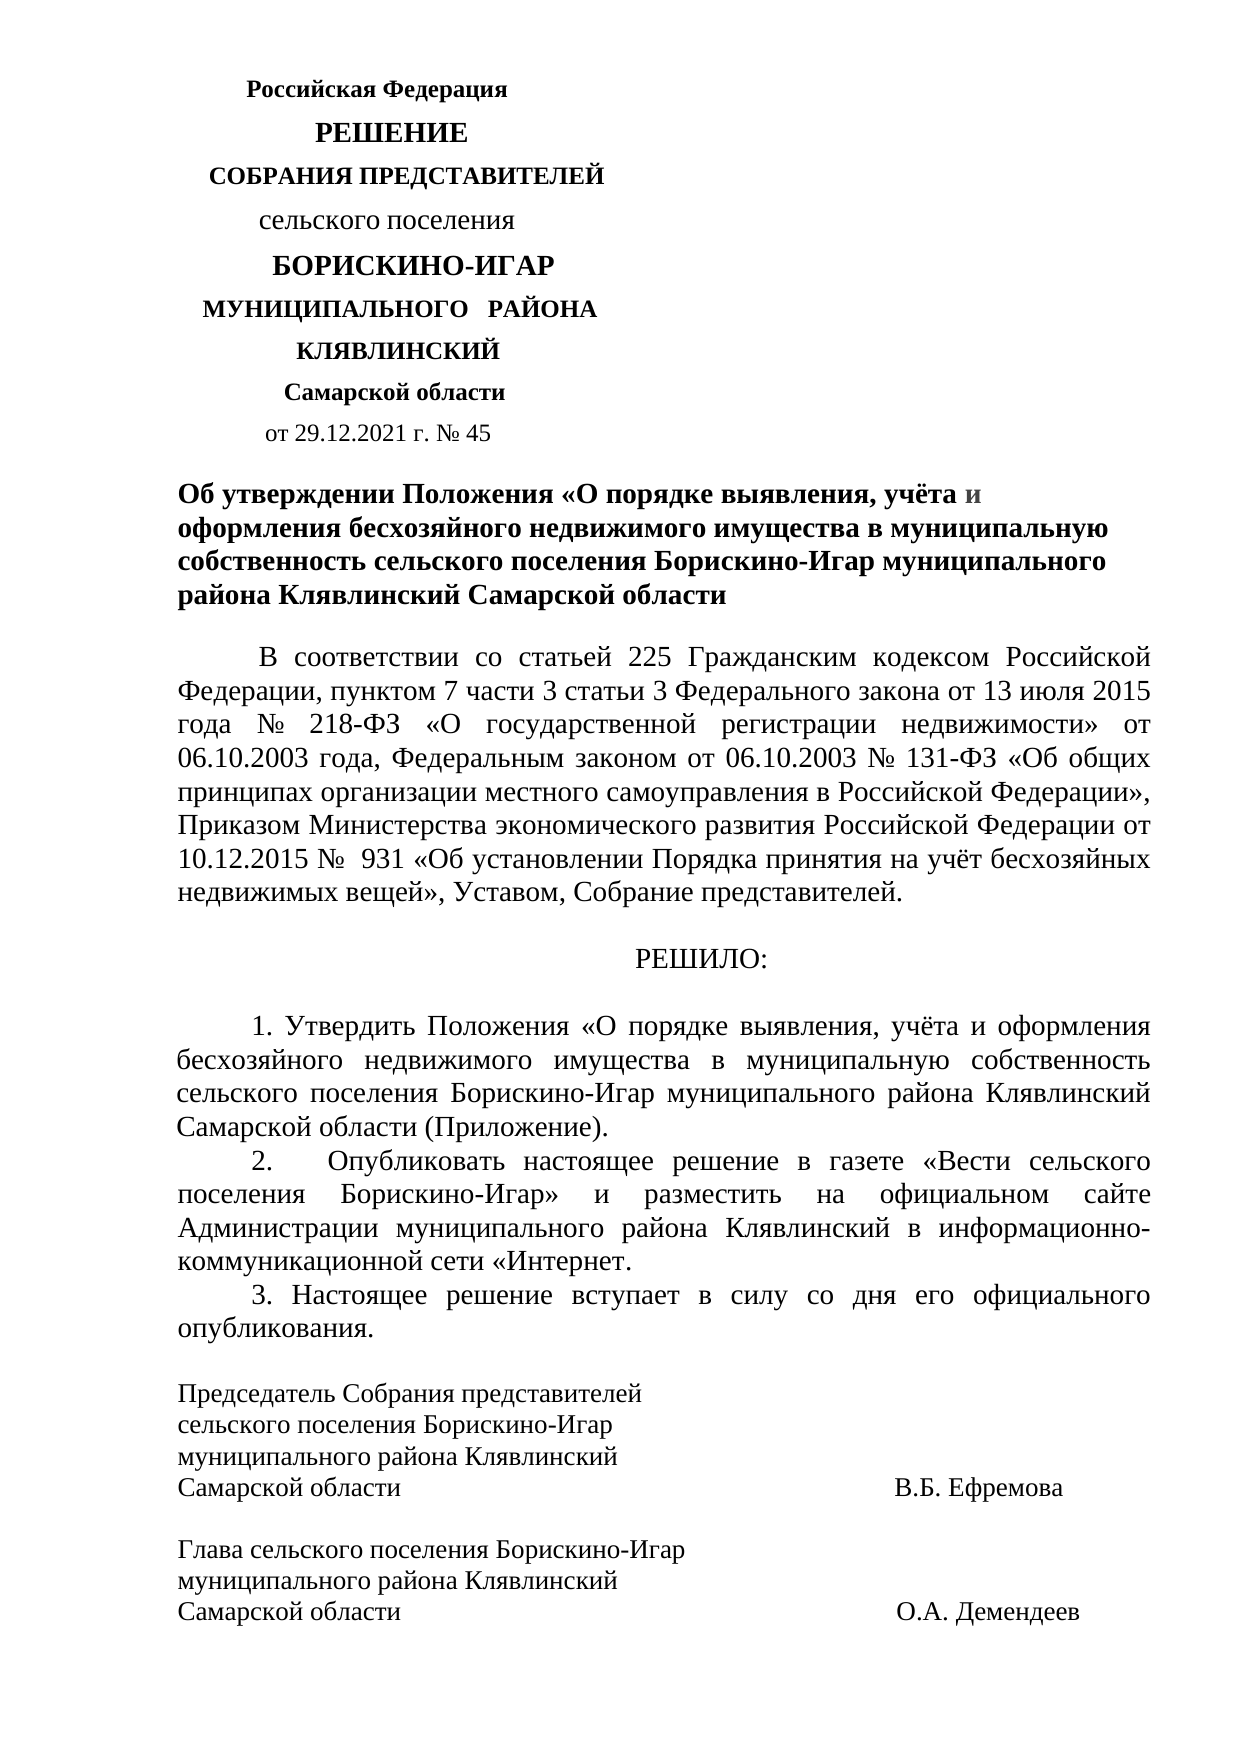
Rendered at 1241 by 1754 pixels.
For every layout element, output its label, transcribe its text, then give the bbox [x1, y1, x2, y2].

text сельского поселения Борискино-Игар [177, 1408, 1152, 1440]
text Председатель Собрания представителей [177, 1377, 1152, 1408]
text муниципального района Клявлинский [177, 1440, 1152, 1471]
text сельского поселения [177, 202, 1152, 236]
text муниципального района Клявлинский [177, 1564, 1152, 1595]
text 2. Опубликовать настоящее решение в газете «Вести сельского поселения Борискино-Игар» и разместить на официальном сайте Администрации муниципального района Клявлинский в информационно-коммуникационной сети «Интернет. [177, 1143, 1152, 1277]
text Российская Федерация [177, 74, 1152, 103]
text 1. Утвердить Положения «О порядке выявления, учёта и оформления бесхозяйного недвижимого имущества в муниципальную собственность сельского поселения Борискино-Игар муниципального района Клявлинский Самарской области (Приложение). [176, 1008, 1152, 1143]
text В соответствии со статьей 225 Гражданским кодексом Российской Федерации, пунктом 7 части 3 статьи 3 Федерального закона от 13 июля 2015 года № 218-ФЗ «О государственной регистрации недвижимости» от 06.10.2003 года, Федеральным законом от 06.10.2003 № 131-ФЗ «Об общих принципах организации местного самоуправления в Российской Федерации», Приказом Министерства экономического развития Российской Федерации от 10.12.2015 № 931 «Об установлении Порядка принятия на учёт бесхозяйных недвижимых вещей», Уставом, Собрание представителей. [177, 639, 1152, 908]
text БОРИСКИНО-ИГАР [177, 248, 1152, 282]
text Глава сельского поселения Борискино-Игар [177, 1533, 1152, 1564]
text РЕШЕНИЕ [177, 115, 1152, 149]
text от 29.12.2021 г. № 45 [177, 418, 1152, 447]
text Об утверждении Положения «О порядке выявления, учёта и оформления бесхозяйного недвижимого имущества в муниципальную собственность сельского поселения Борискино-Игар муниципального района Клявлинский Самарской области [177, 476, 1152, 610]
text 3. Настоящее решение вступает в силу со дня его официального опубликования. [177, 1277, 1152, 1344]
text Самарской области В.Б. Ефремова [177, 1471, 1152, 1502]
text РЕШИЛО: [177, 941, 1152, 975]
text Самарской области О.А. Демендеев [177, 1595, 1152, 1627]
text МУНИЦИПАЛЬНОГО РАЙОНА [177, 294, 1152, 323]
text СОБРАНИЯ ПРЕДСТАВИТЕЛЕЙ [177, 161, 1152, 190]
text КЛЯВЛИНСКИЙ [177, 336, 1152, 364]
text Самарской области [177, 377, 1152, 406]
